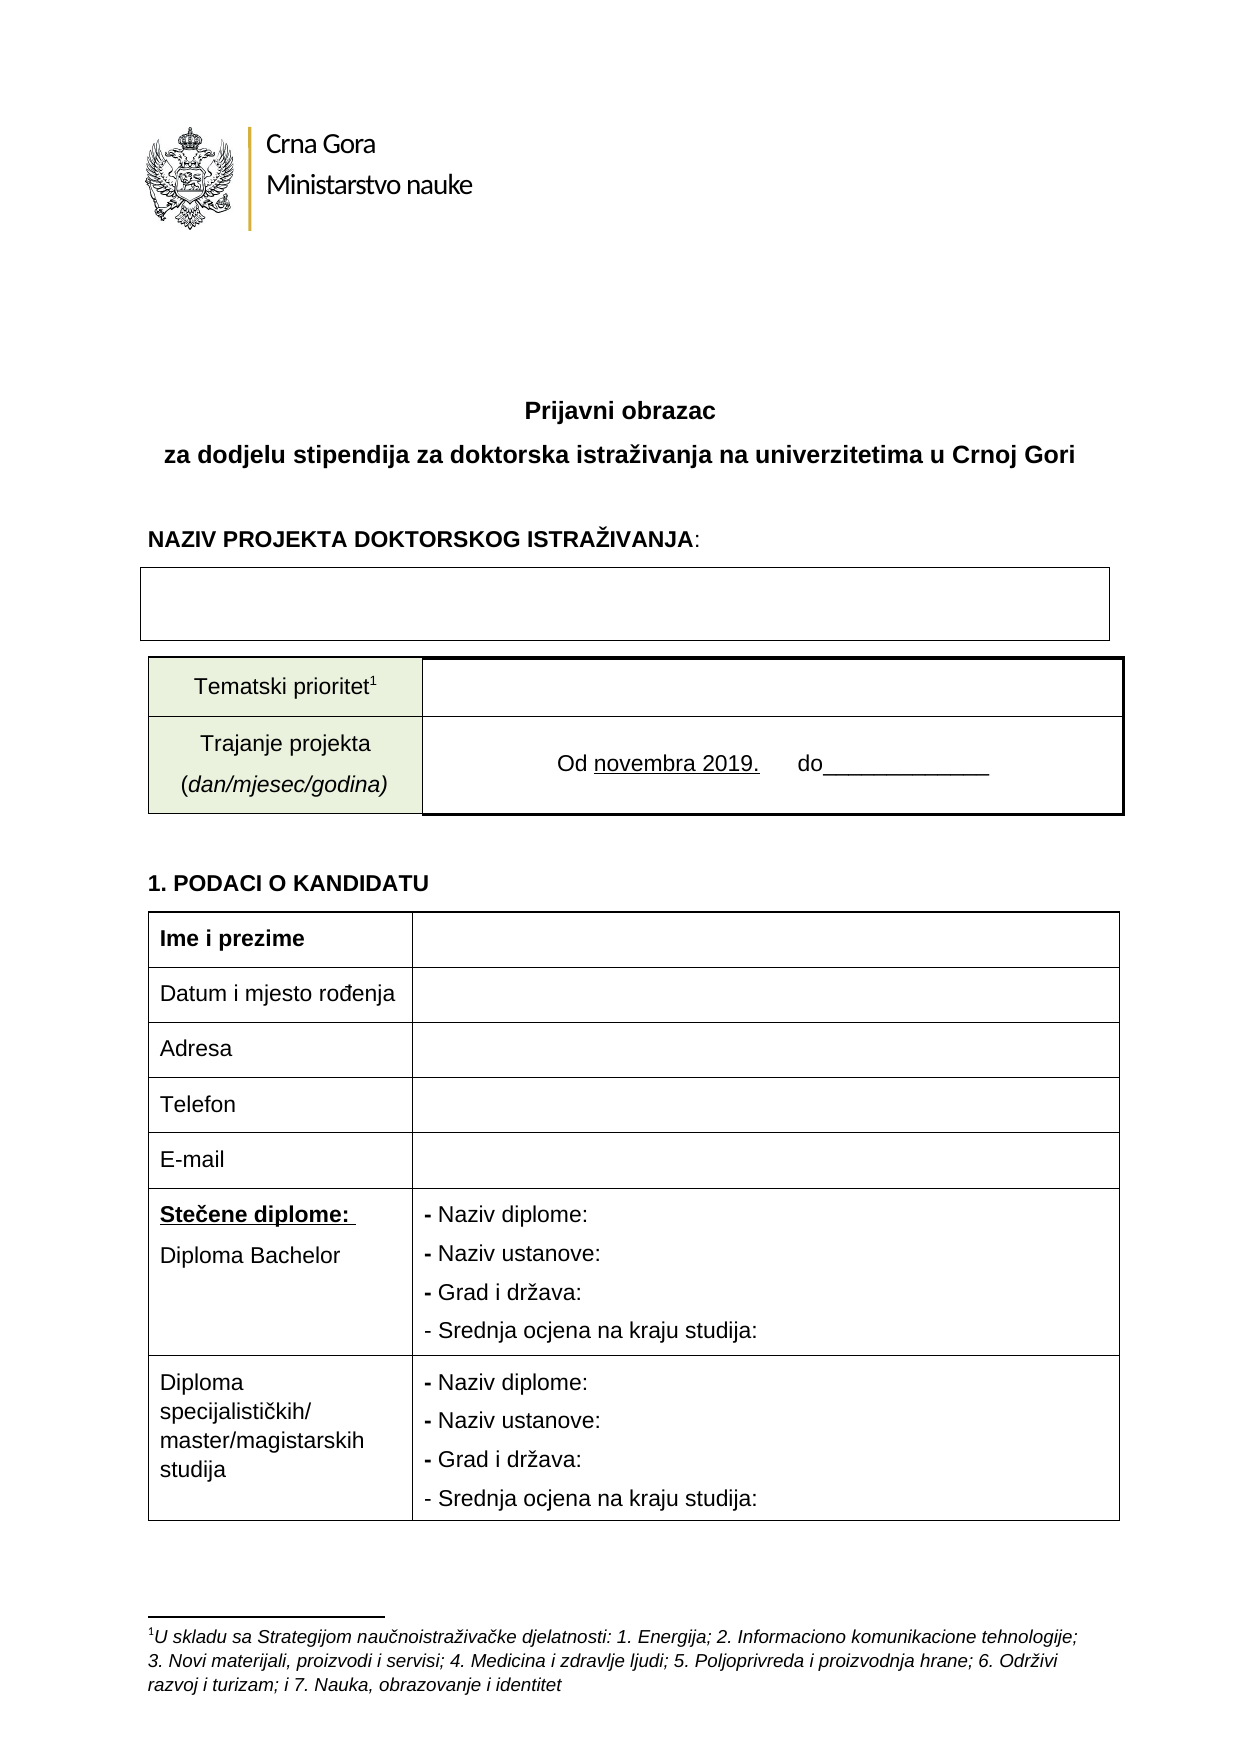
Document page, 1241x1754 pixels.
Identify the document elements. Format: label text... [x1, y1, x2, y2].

picture [145, 127, 234, 230]
table_cell Od novembra 2019. do_____________ [423, 717, 1122, 813]
table_cell [413, 1023, 1119, 1077]
table_cell Stečene diplome: Diploma Bachelor [149, 1189, 412, 1355]
table_cell Adresa [149, 1023, 412, 1077]
table_cell E-mail [149, 1133, 412, 1187]
table_cell Trajanje projekta (dan/mjesec/godina) [149, 717, 422, 813]
text 1. PODACI O KANDIDATU [148, 870, 1092, 896]
table_cell [413, 1078, 1119, 1132]
table_cell [413, 1133, 1119, 1187]
text za dodjelu stipendija za doktorska istraživanja na univerzitetima u Crnoj Gori [148, 440, 1092, 469]
table_cell [413, 968, 1119, 1022]
table_header Ime i prezime [149, 913, 412, 967]
table_cell Telefon [149, 1078, 412, 1132]
table_header [413, 913, 1119, 967]
table_cell Diploma specijalističkih/ master/magistarskih studija [149, 1356, 412, 1520]
table_cell - Naziv diplome: - Naziv ustanove: - Grad i država: - Srednja ocjena na kraju studija: [413, 1356, 1119, 1520]
text NAZIV PROJEKTA DOKTORSKOG ISTRAŽIVANJA: [148, 526, 1092, 552]
table_header Tematski prioritet [149, 658, 422, 716]
table_header [423, 660, 1122, 716]
table_cell Datum i mjesto rođenja [149, 968, 412, 1022]
table_cell - Naziv diplome: - Naziv ustanove: - Grad i država: - Srednja ocjena na kraju studija: [413, 1189, 1119, 1355]
text Prijavni obrazac [148, 396, 1092, 425]
